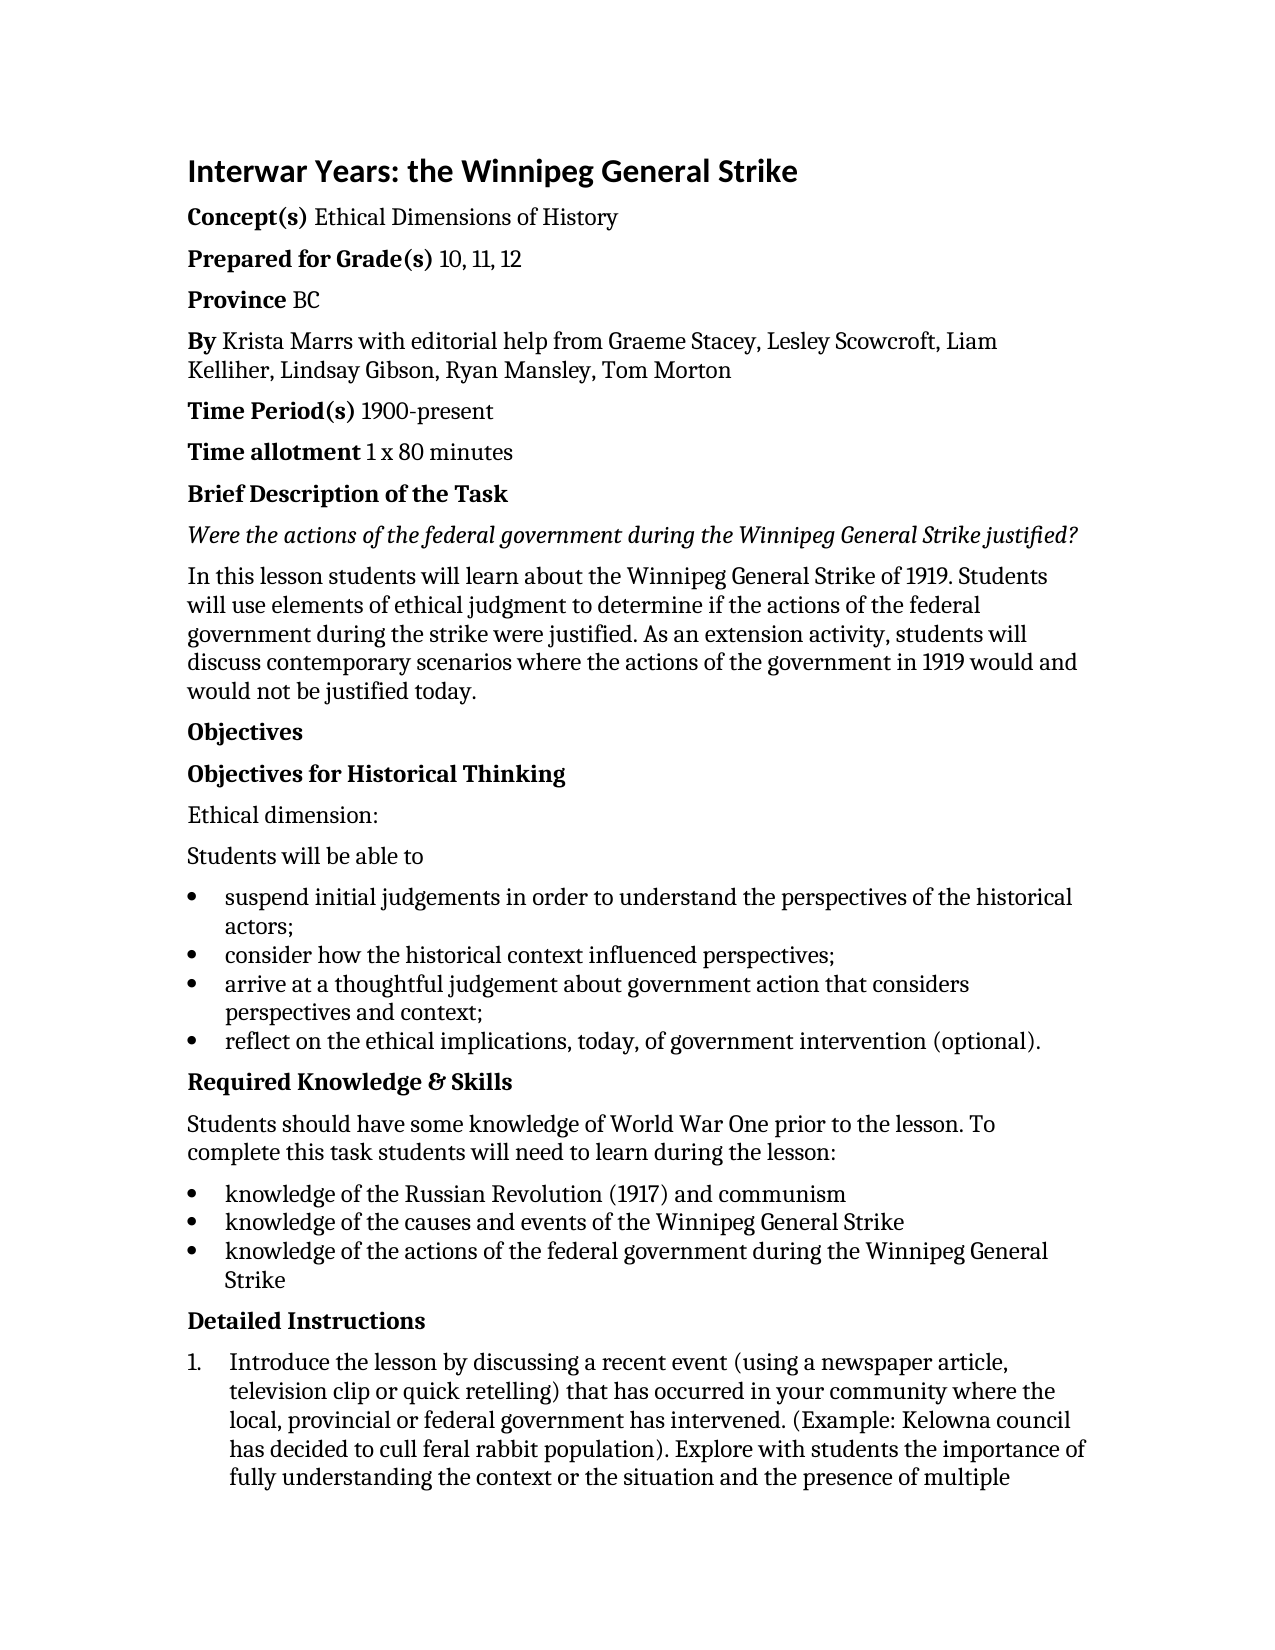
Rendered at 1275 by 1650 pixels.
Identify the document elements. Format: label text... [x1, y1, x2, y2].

text Brief Description of the Task [187, 479, 1087, 508]
text Were the actions of the federal government during the Winnipeg General Strike justified? [187, 521, 1087, 549]
text Detailed Instructions [187, 1307, 1087, 1336]
text Ethical dimension: [187, 801, 1087, 829]
list suspend initial judgements in order to understand the perspectives of the historical actors; [187, 883, 1087, 941]
text Prepared for Grade(s) 10, 11, 12 [187, 244, 1087, 273]
text Province BC [187, 286, 1087, 314]
text In this lesson students will learn about the Winnipeg General Strike of 1919. Students will use elements of ethical judgment to determine if the actions of the federal government during the strike were justified. As an extension activity, students will discuss contemporary scenarios where the actions of the government in 1919 would and would not be justified today. [187, 562, 1087, 706]
text Students will be able to [187, 842, 1087, 871]
text Students should have some knowledge of World War One prior to the lesson. To complete this task students will need to learn during the lesson: [187, 1109, 1087, 1167]
text By Krista Marrs with editorial help from Graeme Stacey, Lesley Scowcroft, Liam Kelliher, Lindsay Gibson, Ryan Mansley, Tom Morton [187, 327, 1087, 384]
list consider how the historical context influenced perspectives; [187, 941, 1087, 969]
list knowledge of the actions of the federal government during the Winnipeg General Strike [187, 1237, 1087, 1294]
text Time Period(s) 1900-present [187, 397, 1087, 426]
text Objectives [187, 718, 1087, 747]
text Required Knowledge & Skills [187, 1068, 1087, 1097]
text Concept(s) Ethical Dimensions of History [187, 203, 1087, 232]
text Objectives for Historical Thinking [187, 759, 1087, 788]
list knowledge of the Russian Revolution (1917) and communism [187, 1179, 1087, 1208]
text Time allotment 1 x 80 minutes [187, 438, 1087, 467]
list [187, 1348, 1087, 1492]
subtitle Interwar Years: the Winnipeg General Strike [187, 150, 1087, 191]
list reflect on the ethical implications, today, of government intervention (optional). [187, 1027, 1087, 1056]
list knowledge of the causes and events of the Winnipeg General Strike [187, 1208, 1087, 1237]
list arrive at a thoughtful judgement about government action that considers perspectives and context; [187, 969, 1087, 1027]
